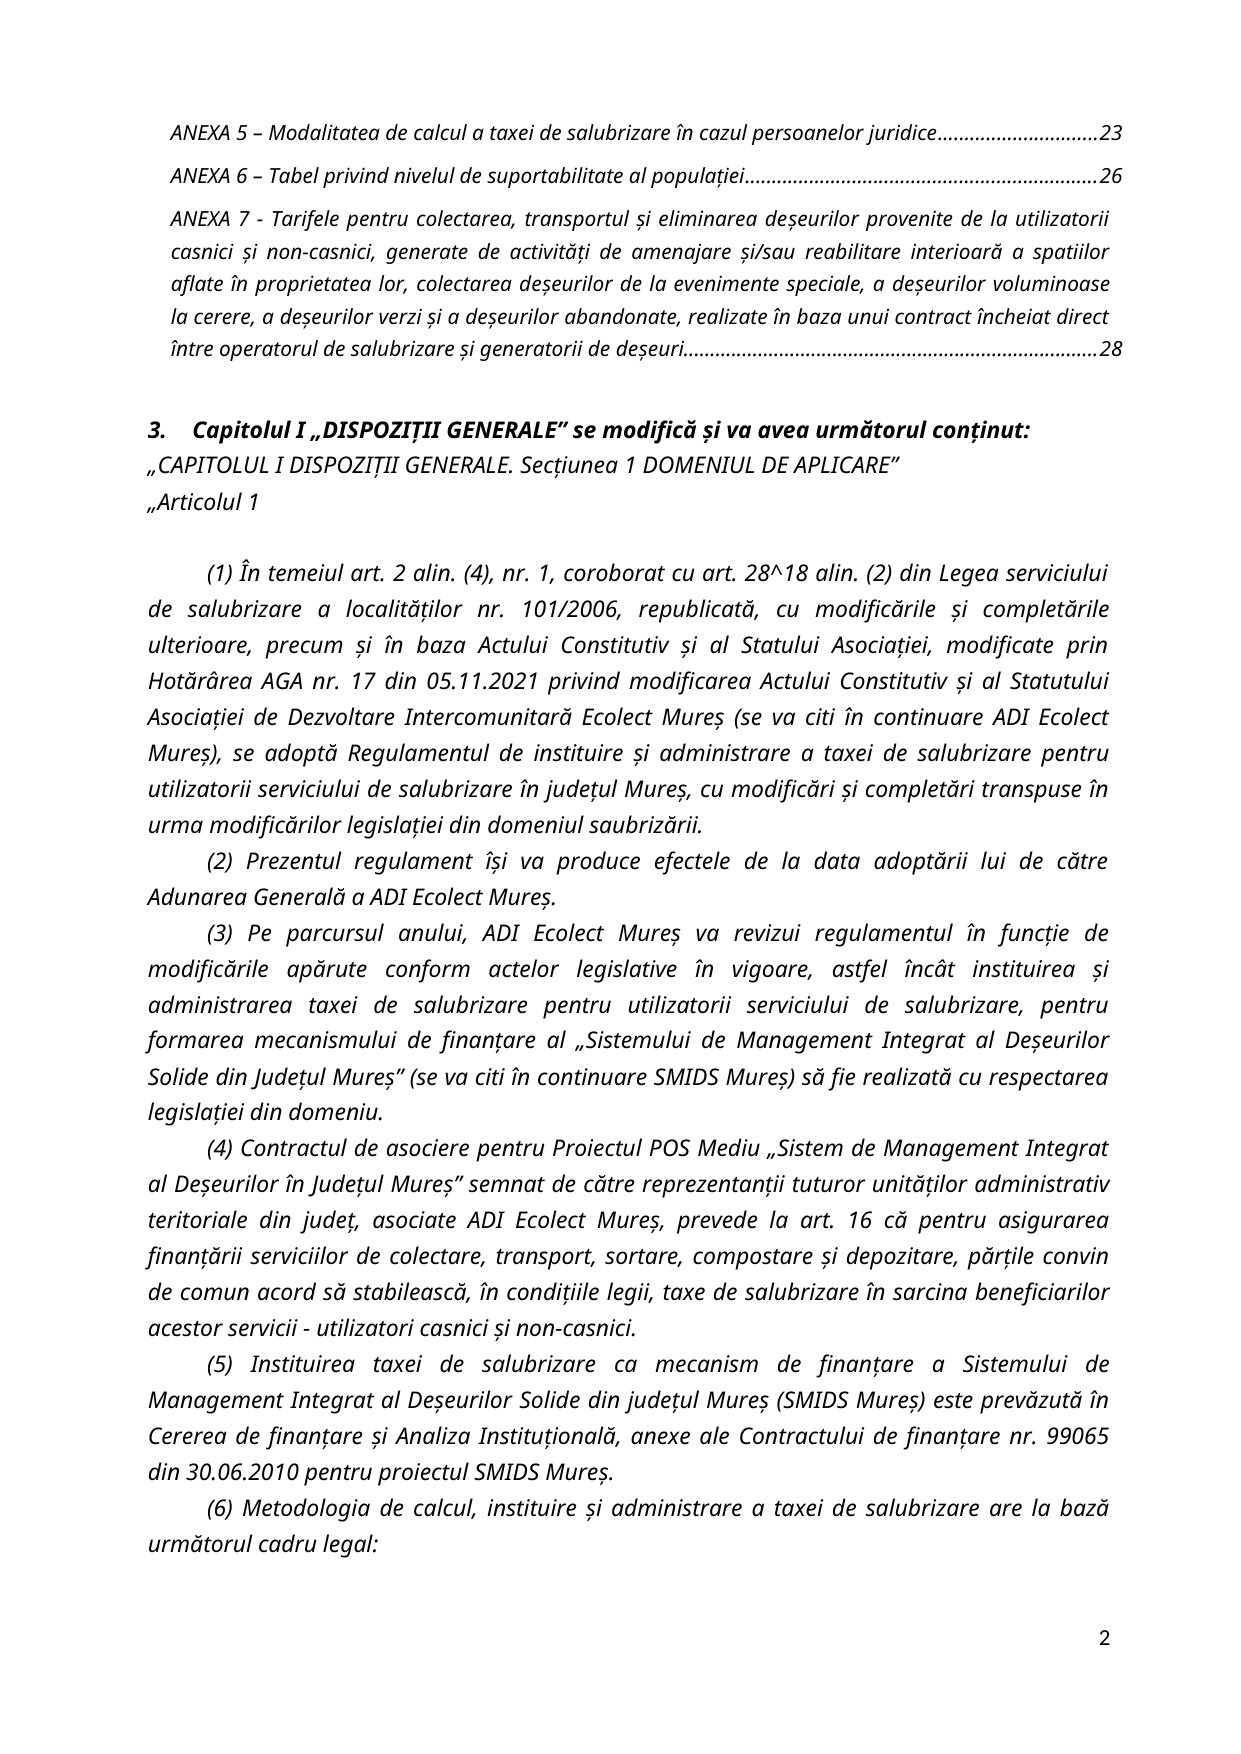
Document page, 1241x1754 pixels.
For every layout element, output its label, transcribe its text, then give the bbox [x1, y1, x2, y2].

text (4) Contractul de asociere pentru Proiectul POS Mediu „Sistem de Management Integrat al Deşeurilor în Judeţul Mureş” semnat de către reprezentanții tuturor unităţilor administrativ teritoriale din judeţ, asociate ADI Ecolect Mureș, prevede la art. 16 că pentru asigurarea finanţării serviciilor de colectare, transport, sortare, compostare și depozitare, părțile convin de comun acord să stabilească, în condiţiile legii, taxe de salubrizare în sarcina beneficiarilor acestor servicii - utilizatori casnici și non-casnici. [148, 1132, 1110, 1343]
text (2) Prezentul regulament își va produce efectele de la data adoptării lui de către Adunarea Generală a ADI Ecolect Mureș. [148, 845, 1110, 912]
text „Articolul 1 [148, 485, 1110, 517]
list Capitolul I „DISPOZIȚII GENERALE” se modifică și va avea următorul conținut: [148, 413, 1110, 445]
text ANEXA 6 – Tabel privind nivelul de suportabilitate al populației 26 [171, 161, 1110, 189]
text (6) Metodologia de calcul, instituire și administrare a taxei de salubrizare are la bază următorul cadru legal: [148, 1492, 1110, 1559]
text (3) Pe parcursul anului, ADI Ecolect Mureș va revizui regulamentul în funcție de modificările apărute conform actelor legislative în vigoare, astfel încât instituirea și administrarea taxei de salubrizare pentru utilizatorii serviciului de salubrizare, pentru formarea mecanismului de finanțare al „Sistemului de Management Integrat al Deșeurilor Solide din Județul Mureș” (se va citi în continuare SMIDS Mureș) să fie realizată cu respectarea legislației din domeniu. [148, 917, 1110, 1128]
text (1) În temeiul art. 2 alin. (4), nr. 1, coroborat cu art. 28^18 alin. (2) din Legea serviciului de salubrizare a localităților nr. 101/2006, republicată, cu modificările și completările ulterioare, precum și în baza Actului Constitutiv și al Statului Asociației, modificate prin Hotărârea AGA nr. 17 din 05.11.2021 privind modificarea Actului Constitutiv și al Statutului Asociației de Dezvoltare Intercomunitară Ecolect Mureș (se va citi în continuare ADI Ecolect Mureș), se adoptă Regulamentul de instituire și administrare a taxei de salubrizare pentru utilizatorii serviciului de salubrizare în județul Mureș, cu modificări și completări transpuse în urma modificărilor legislației din domeniul saubrizării. [148, 557, 1110, 840]
text ANEXA 5 – Modalitatea de calcul a taxei de salubrizare în cazul persoanelor juridice 23 [171, 118, 1110, 147]
text ANEXA 7 - Tarifele pentru colectarea, transportul și eliminarea deşeurilor provenite de la utilizatorii casnici și non-casnici, generate de activităţi de amenajare și/sau reabilitare interioară a spatiilor aflate în proprietatea lor, colectarea deşeurilor de la evenimente speciale, a deşeurilor voluminoase la cerere, a deşeurilor verzi și a deşeurilor abandonate, realizate în baza unui contract încheiat direct între operatorul de salubrizare și generatorii de deşeuri 28 [171, 204, 1110, 363]
text „CAPITOLUL I DISPOZIȚII GENERALE. Secțiunea 1 DOMENIUL DE APLICARE” [148, 449, 1110, 481]
text (5) Instituirea taxei de salubrizare ca mecanism de finanţare a Sistemului de Management Integrat al Deşeurilor Solide din judeţul Mureş (SMIDS Mureş) este prevăzută în Cererea de finanţare și Analiza Instituţională, anexe ale Contractului de finanţare nr. 99065 din 30.06.2010 pentru proiectul SMIDS Mureş. [148, 1348, 1110, 1487]
